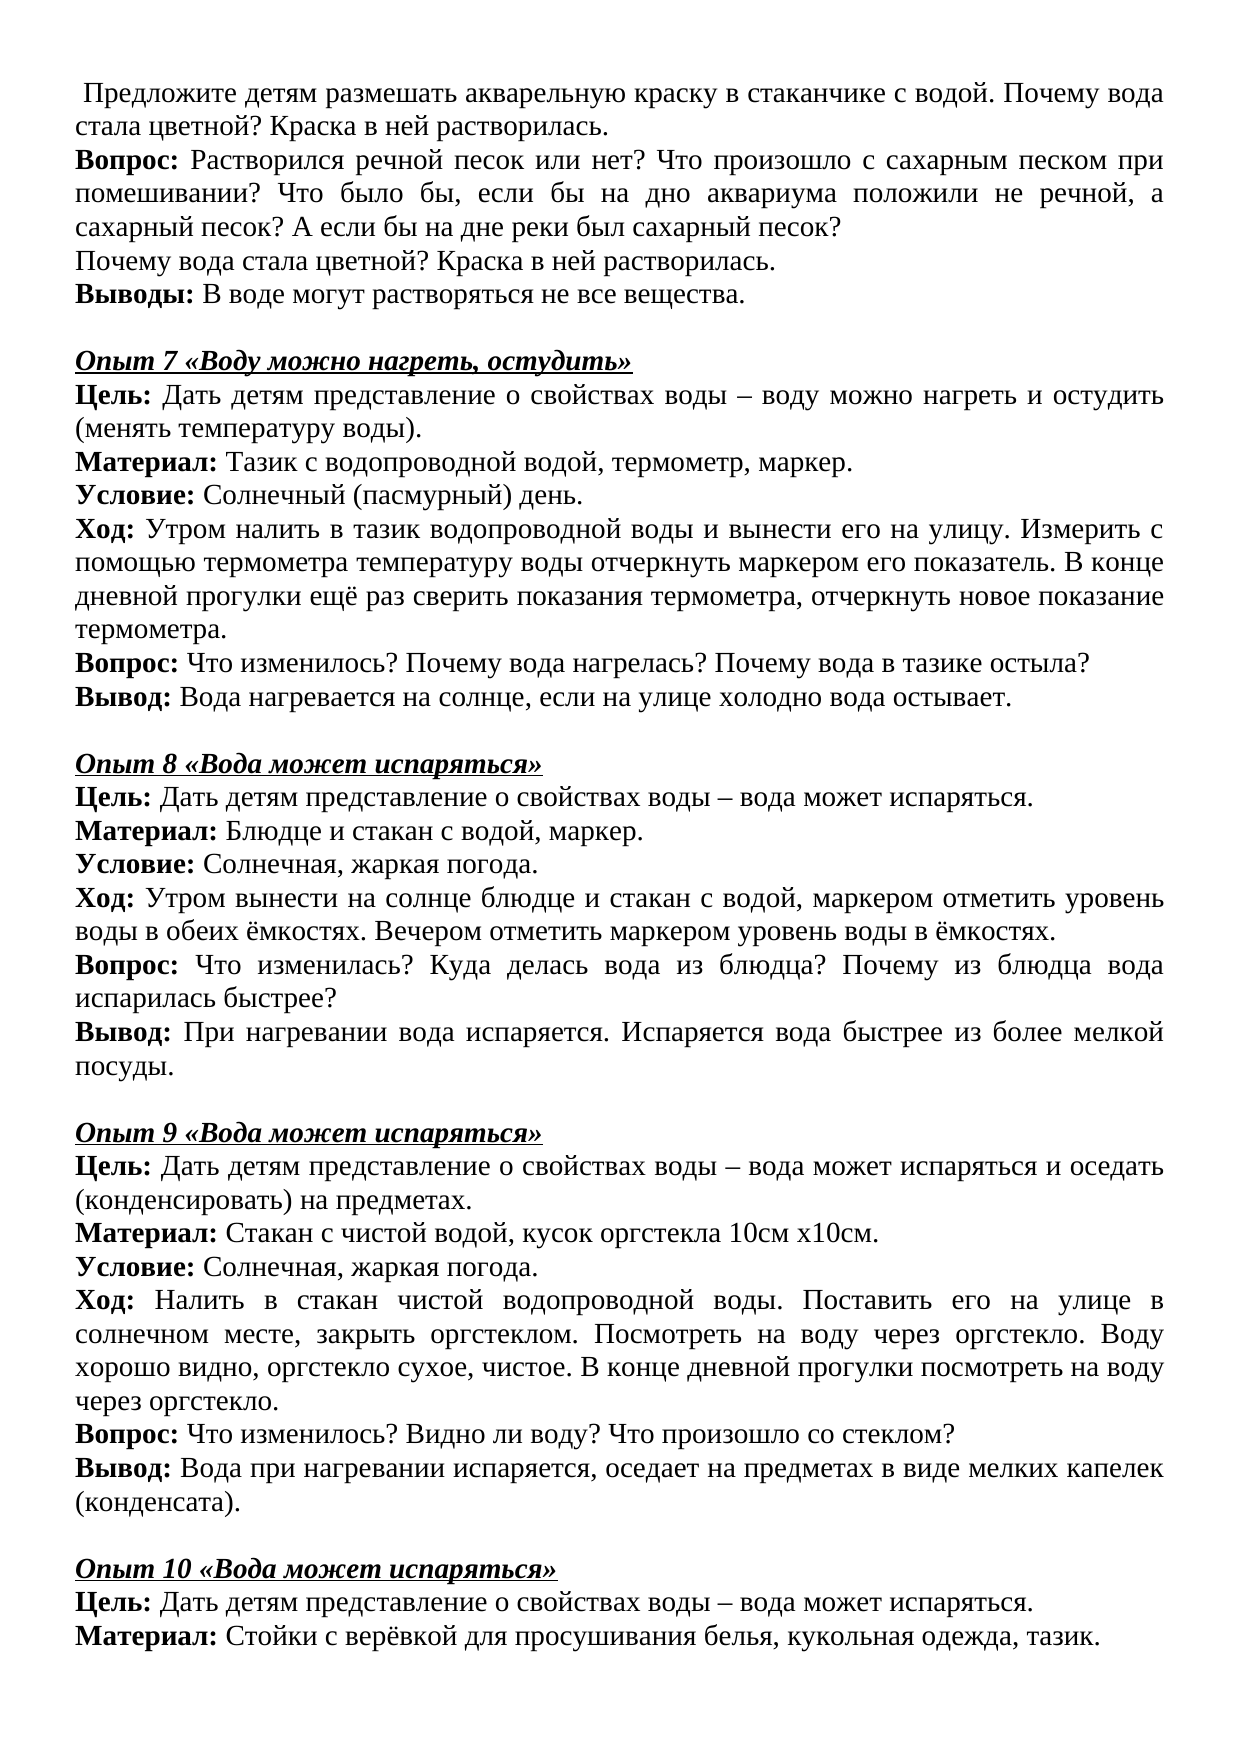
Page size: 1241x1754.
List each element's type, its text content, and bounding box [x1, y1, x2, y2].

text Опыт 8 «Вода может испаряться» [75, 746, 1165, 779]
text Вывод: Вода нагревается на солнце, если на улице холодно вода остывает. [75, 679, 1165, 712]
text Материал: Стойки с верёвкой для просушивания белья, кукольная одежда, тазик. [75, 1618, 1165, 1651]
text Условие: Солнечная, жаркая погода. [75, 846, 1165, 880]
text Материал: Блюдце и стакан с водой, маркер. [75, 813, 1165, 846]
text Опыт 10 «Вода может испаряться» [75, 1551, 1165, 1584]
text Цель: Дать детям представление о свойствах воды – воду можно нагреть и остудить (менять температуру воды). [75, 377, 1165, 444]
text Вывод: Вода при нагревании испаряется, оседает на предметах в виде мелких капелек (конденсата). [75, 1450, 1165, 1517]
text Вопрос: Растворился речной песок или нет? Что произошло с сахарным песком при помешивании? Что было бы, если бы на дно аквариума положили не речной, а сахарный песок? А если бы на дне реки был сахарный песок? [75, 142, 1165, 243]
text Ход: Утром вынести на солнце блюдце и стакан с водой, маркером отметить уровень воды в обеих ёмкостях. Вечером отметить маркером уровень воды в ёмкостях. [75, 880, 1165, 947]
text Ход: Утром налить в тазик водопроводной воды и вынести его на улицу. Измерить с помощью термометра температуру воды отчеркнуть маркером его показатель. В конце дневной прогулки ещё раз сверить показания термометра, отчеркнуть новое показание термометра. [75, 511, 1165, 645]
text Опыт 9 «Вода может испаряться» [75, 1115, 1165, 1148]
text Выводы: В воде могут растворяться не все вещества. [75, 276, 1165, 310]
text Почему вода стала цветной? Краска в ней растворилась. [75, 243, 1165, 276]
text Условие: Солнечный (пасмурный) день. [75, 477, 1165, 511]
text Ход: Налить в стакан чистой водопроводной воды. Поставить его на улице в солнечном месте, закрыть оргстеклом. Посмотреть на воду через оргстекло. Воду хорошо видно, оргстекло сухое, чистое. В конце дневной прогулки посмотреть на воду через оргстекло. [75, 1282, 1165, 1417]
text Вопрос: Что изменилось? Почему вода нагрелась? Почему вода в тазике остыла? [75, 645, 1165, 679]
text Вопрос: Что изменилось? Видно ли воду? Что произошло со стеклом? [75, 1417, 1165, 1450]
text Условие: Солнечная, жаркая погода. [75, 1249, 1165, 1282]
text Цель: Дать детям представление о свойствах воды – вода может испаряться и оседать (конденсировать) на предметах. [75, 1148, 1165, 1215]
text Материал: Тазик с водопроводной водой, термометр, маркер. [75, 444, 1165, 477]
text Цель: Дать детям представление о свойствах воды – вода может испаряться. [75, 779, 1165, 813]
text Вывод: При нагревании вода испаряется. Испаряется вода быстрее из более мелкой посуды. [75, 1014, 1165, 1081]
text Опыт 7 «Воду можно нагреть, остудить» [75, 343, 1165, 377]
text Предложите детям размешать акварельную краску в стаканчике с водой. Почему вода стала цветной? Краска в ней растворилась. [75, 75, 1165, 142]
text Материал: Стакан с чистой водой, кусок оргстекла 10см x10см. [75, 1215, 1165, 1249]
text Цель: Дать детям представление о свойствах воды – вода может испаряться. [75, 1584, 1165, 1618]
text Вопрос: Что изменилась? Куда делась вода из блюдца? Почему из блюдца вода испарилась быстрее? [75, 947, 1165, 1014]
